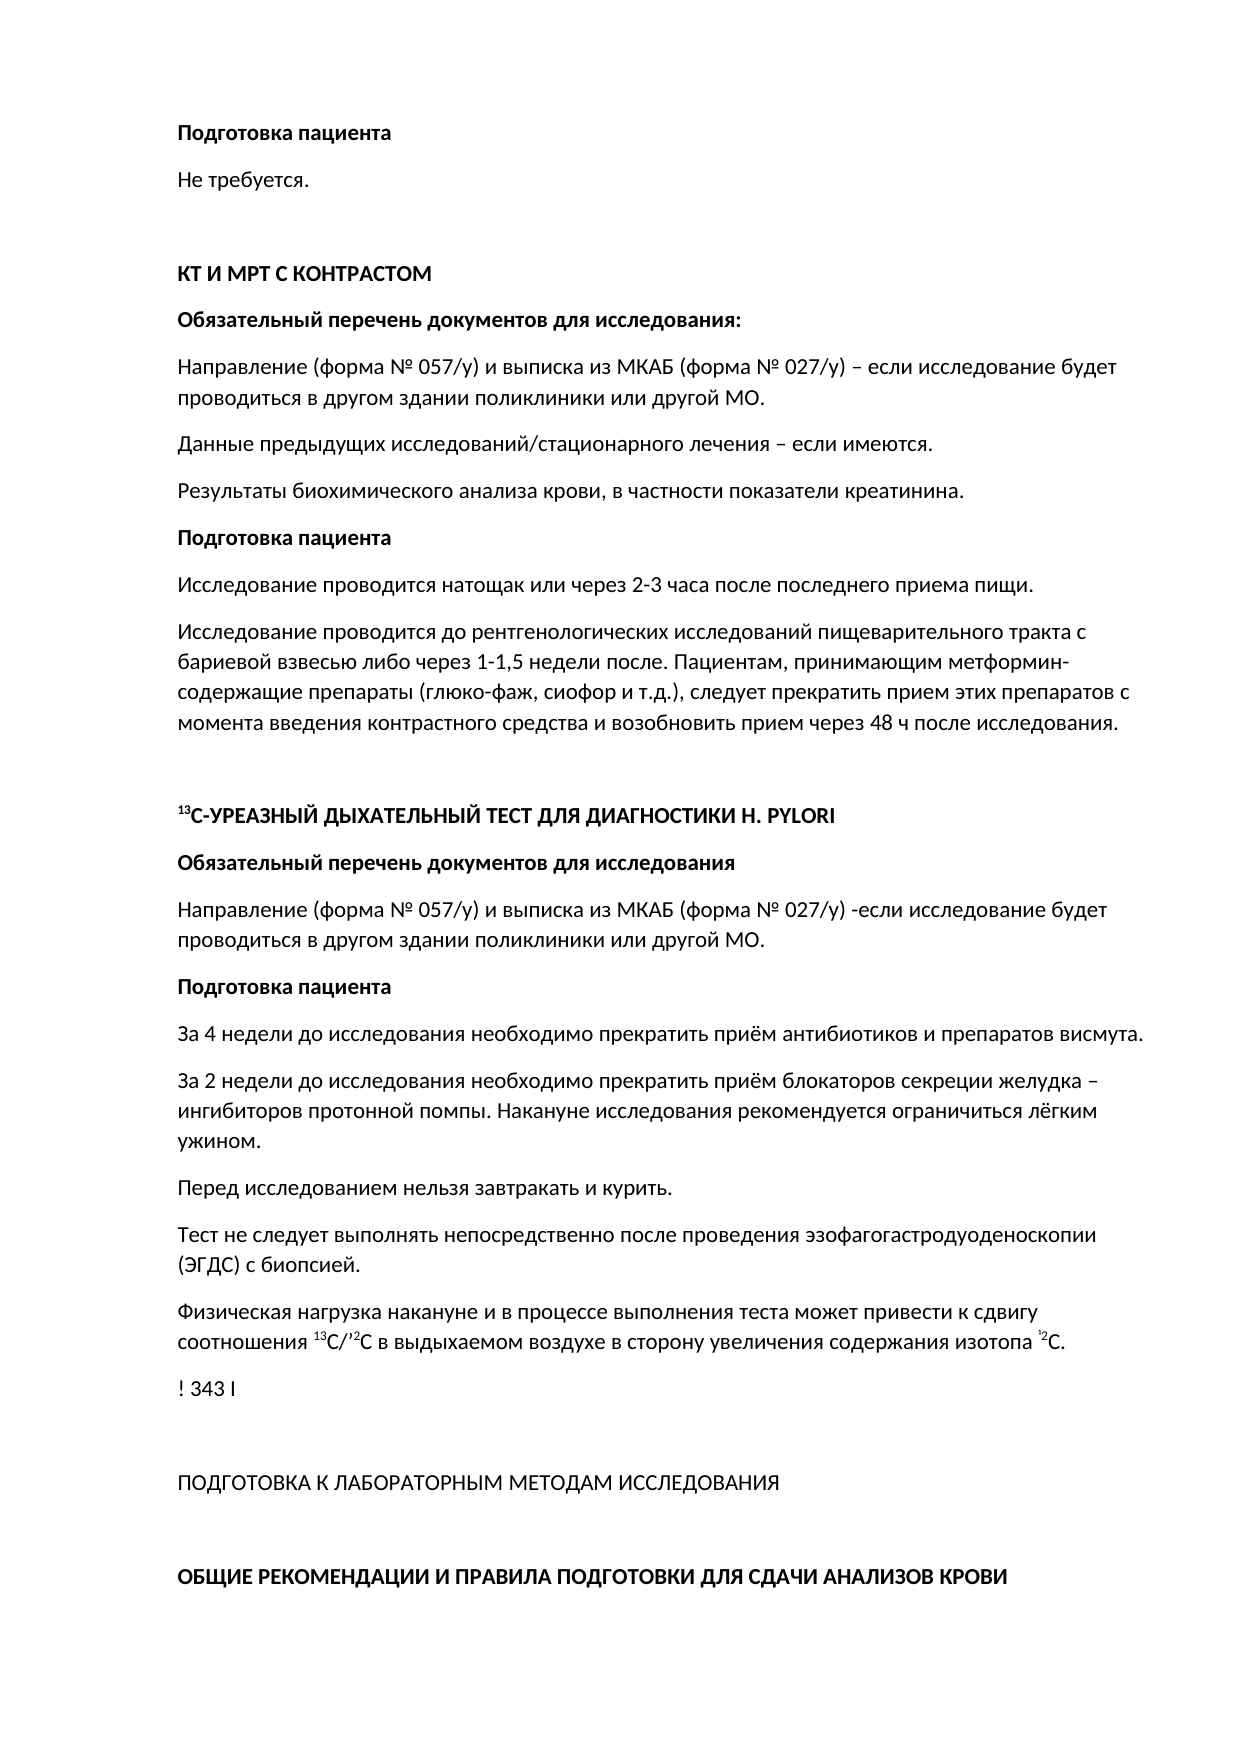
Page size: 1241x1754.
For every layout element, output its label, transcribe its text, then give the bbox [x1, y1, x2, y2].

text Физическая нагрузка накануне и в процессе выполнения теста может привести к сдвигу соотношения 13С/’2С в выдыхаемом воздухе в сторону увеличения содержания изотопа ¹2С. [177, 1297, 1152, 1356]
text Направление (форма № 057/у) и выписка из МКАБ (форма № 027/у) -если исследование будет проводиться в другом здании поликлиники или другой МО. [177, 895, 1152, 953]
text За 4 недели до исследования необходимо прекратить приём антибиотиков и препаратов висмута. [177, 1019, 1152, 1047]
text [177, 352, 1152, 411]
text Исследование проводится натощак или через 2-3 часа после последнего приема пищи. [177, 570, 1152, 598]
text За 2 недели до исследования необходимо прекратить приём блокаторов секреции желудка – ингибиторов протонной помпы. Накануне исследования рекомендуется ограничиться лёгким ужином. [177, 1066, 1152, 1154]
text Подготовка пациента [177, 523, 1152, 551]
text ОБЩИЕ РЕКОМЕНДАЦИИ И ПРАВИЛА ПОДГОТОВКИ ДЛЯ СДАЧИ АНАЛИЗОВ КРОВИ [177, 1562, 1152, 1590]
text ! 343 I [177, 1374, 1152, 1402]
text Тест не следует выполнять непосредственно после проведения эзофагогастродуоденоскопии (ЭГДС) с биопсией. [177, 1220, 1152, 1278]
text Подготовка пациента [177, 972, 1152, 1000]
text КТ И МРТ С КОНТРАСТОМ [177, 259, 1152, 287]
text ПОДГОТОВКА К ЛАБОРАТОРНЫМ МЕТОДАМ ИССЛЕДОВАНИЯ [177, 1468, 1152, 1496]
text Не требуется. [177, 165, 1152, 193]
text Подготовка пациента [177, 118, 1152, 146]
text 13С-УРЕАЗНЫЙ ДЫХАТЕЛЬНЫЙ ТЕСТ ДЛЯ ДИАГНОСТИКИ Н. PYLORI [177, 801, 1152, 829]
text Обязательный перечень документов для исследования: [177, 306, 1152, 334]
text Исследование проводится до рентгенологических исследований пищеварительного тракта с бариевой взвесью либо через 1-1,5 недели после. Пациентам, принимающим метформин-содержащие препараты (глюко-фаж, сиофор и т.д.), следует прекратить прием этих препаратов с момента введения контрастного средства и возобновить прием через 48 ч после исследования. [177, 617, 1152, 736]
text Результаты биохимического анализа крови, в частности показатели креатинина. [177, 476, 1152, 504]
text Данные предыдущих исследований/стационарного лечения – если имеются. [177, 429, 1152, 458]
text Перед исследованием нельзя завтракать и курить. [177, 1173, 1152, 1201]
text Обязательный перечень документов для исследования [177, 848, 1152, 876]
